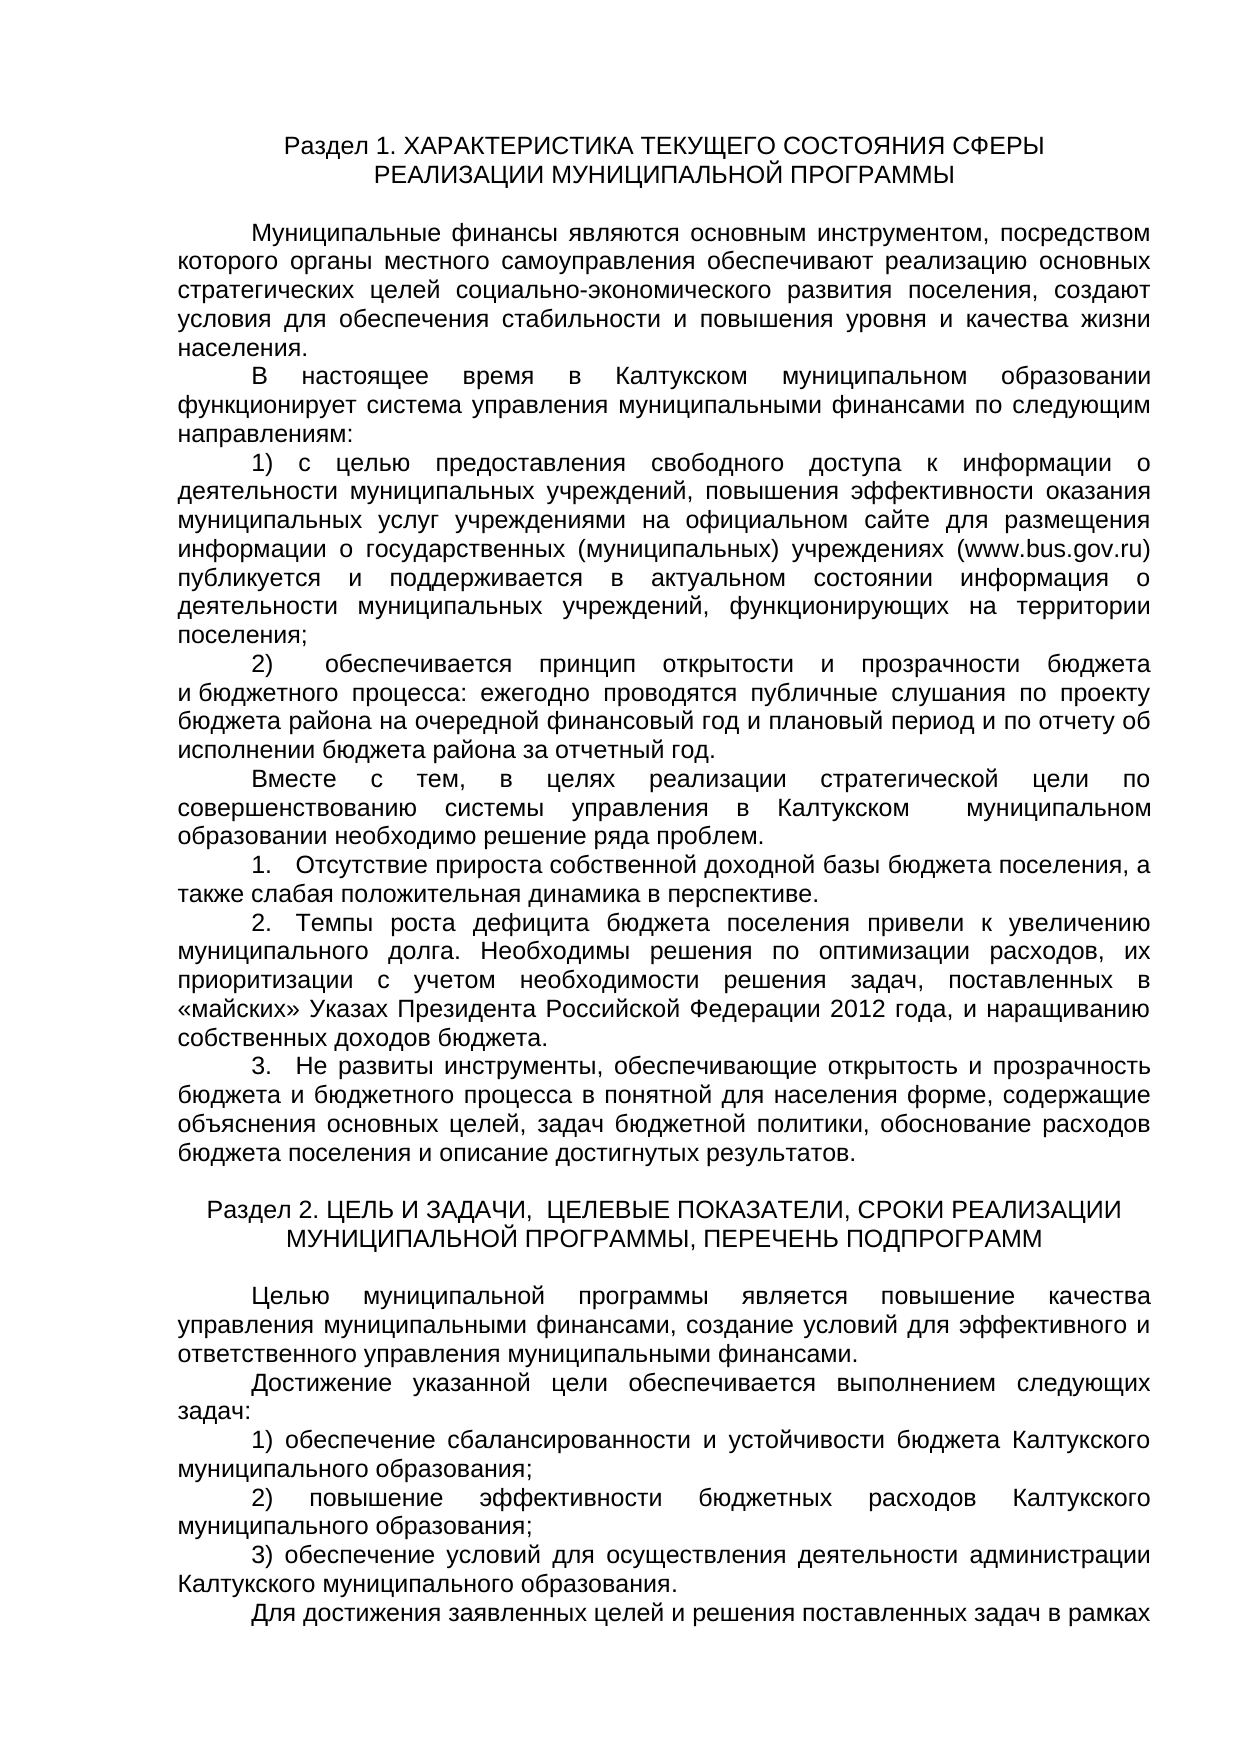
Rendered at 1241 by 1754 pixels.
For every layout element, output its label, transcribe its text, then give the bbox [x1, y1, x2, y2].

text Вместе с тем, в целях реализации стратегической цели по совершенствованию системы управления в Калтукском муниципальном образовании необходимо решение ряда проблем. [177, 764, 1152, 850]
list Темпы роста дефицита бюджета поселения привели к увеличению муниципального долга. Необходимы решения по оптимизации расходов, их приоритизации с учетом необходимости решения задач, поставленных в «майских» Указах Президента Российской Федерации 2012 года, и наращиванию собственных доходов бюджета. [177, 908, 1152, 1051]
list Отсутствие прироста собственной доходной базы бюджета поселения, а также слабая положительная динамика в перспективе. [177, 850, 1152, 908]
text Раздел 1. ХАРАКТЕРИСТИКА ТЕКУЩЕГО СОСТОЯНИЯ СФЕРЫ [177, 131, 1152, 160]
text В настоящее время в Калтукском муниципальном образовании функционирует система управления муниципальными финансами по следующим направлениям: [177, 361, 1152, 448]
list 1) обеспечение сбалансированности и устойчивости бюджета Калтукского муниципального образования; [177, 1425, 1152, 1483]
text Целью муниципальной программы является повышение качества управления муниципальными финансами, создание условий для эффективного и ответственного управления муниципальными финансами. [177, 1281, 1152, 1368]
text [177, 1598, 1152, 1626]
list Достижение указанной цели обеспечивается выполнением следующих задач: [177, 1368, 1152, 1425]
text РЕАЛИЗАЦИИ МУНИЦИПАЛЬНОЙ ПРОГРАММЫ [177, 160, 1152, 189]
list обеспечивается принцип открытости и прозрачности бюджета и бюджетного процесса: ежегодно проводятся публичные слушания по проекту бюджета района на очередной финансовый год и плановый период и по отчету об исполнении бюджета района за отчетный год. [177, 649, 1152, 764]
text Муниципальные финансы являются основным инструментом, посредством которого органы местного самоуправления обеспечивают реализацию основных стратегических целей социально-экономического развития поселения, создают условия для обеспечения стабильности и повышения уровня и качества жизни населения. [177, 218, 1152, 361]
text 1) с целью предоставления свободного доступа к информации о деятельности муниципальных учреждений, повышения эффективности оказания муниципальных услуг учреждениями на официальном сайте для размещения информации о государственных (муниципальных) учреждениях (www.bus.gov.ru) публикуется и поддерживается в актуальном состоянии информация о деятельности муниципальных учреждений, функционирующих на территории поселения; [177, 448, 1152, 649]
list 3) обеспечение условий для осуществления деятельности администрации Калтукского муниципального образования. [177, 1540, 1152, 1598]
list 2) повышение эффективности бюджетных расходов Калтукского муниципального образования; [177, 1483, 1152, 1540]
text Раздел 2. ЦЕЛЬ И ЗАДАЧИ, ЦЕЛЕВЫЕ ПОКАЗАТЕЛИ, СРОКИ РЕАЛИЗАЦИИ МУНИЦИПАЛЬНОЙ ПРОГРАММЫ, ПЕРЕЧЕНЬ ПОДПРОГРАММ [177, 1195, 1152, 1253]
list Не развиты инструменты, обеспечивающие открытость и прозрачность бюджета и бюджетного процесса в понятной для населения форме, содержащие объяснения основных целей, задач бюджетной политики, обоснование расходов бюджета поселения и описание достигнутых результатов. [177, 1051, 1152, 1166]
